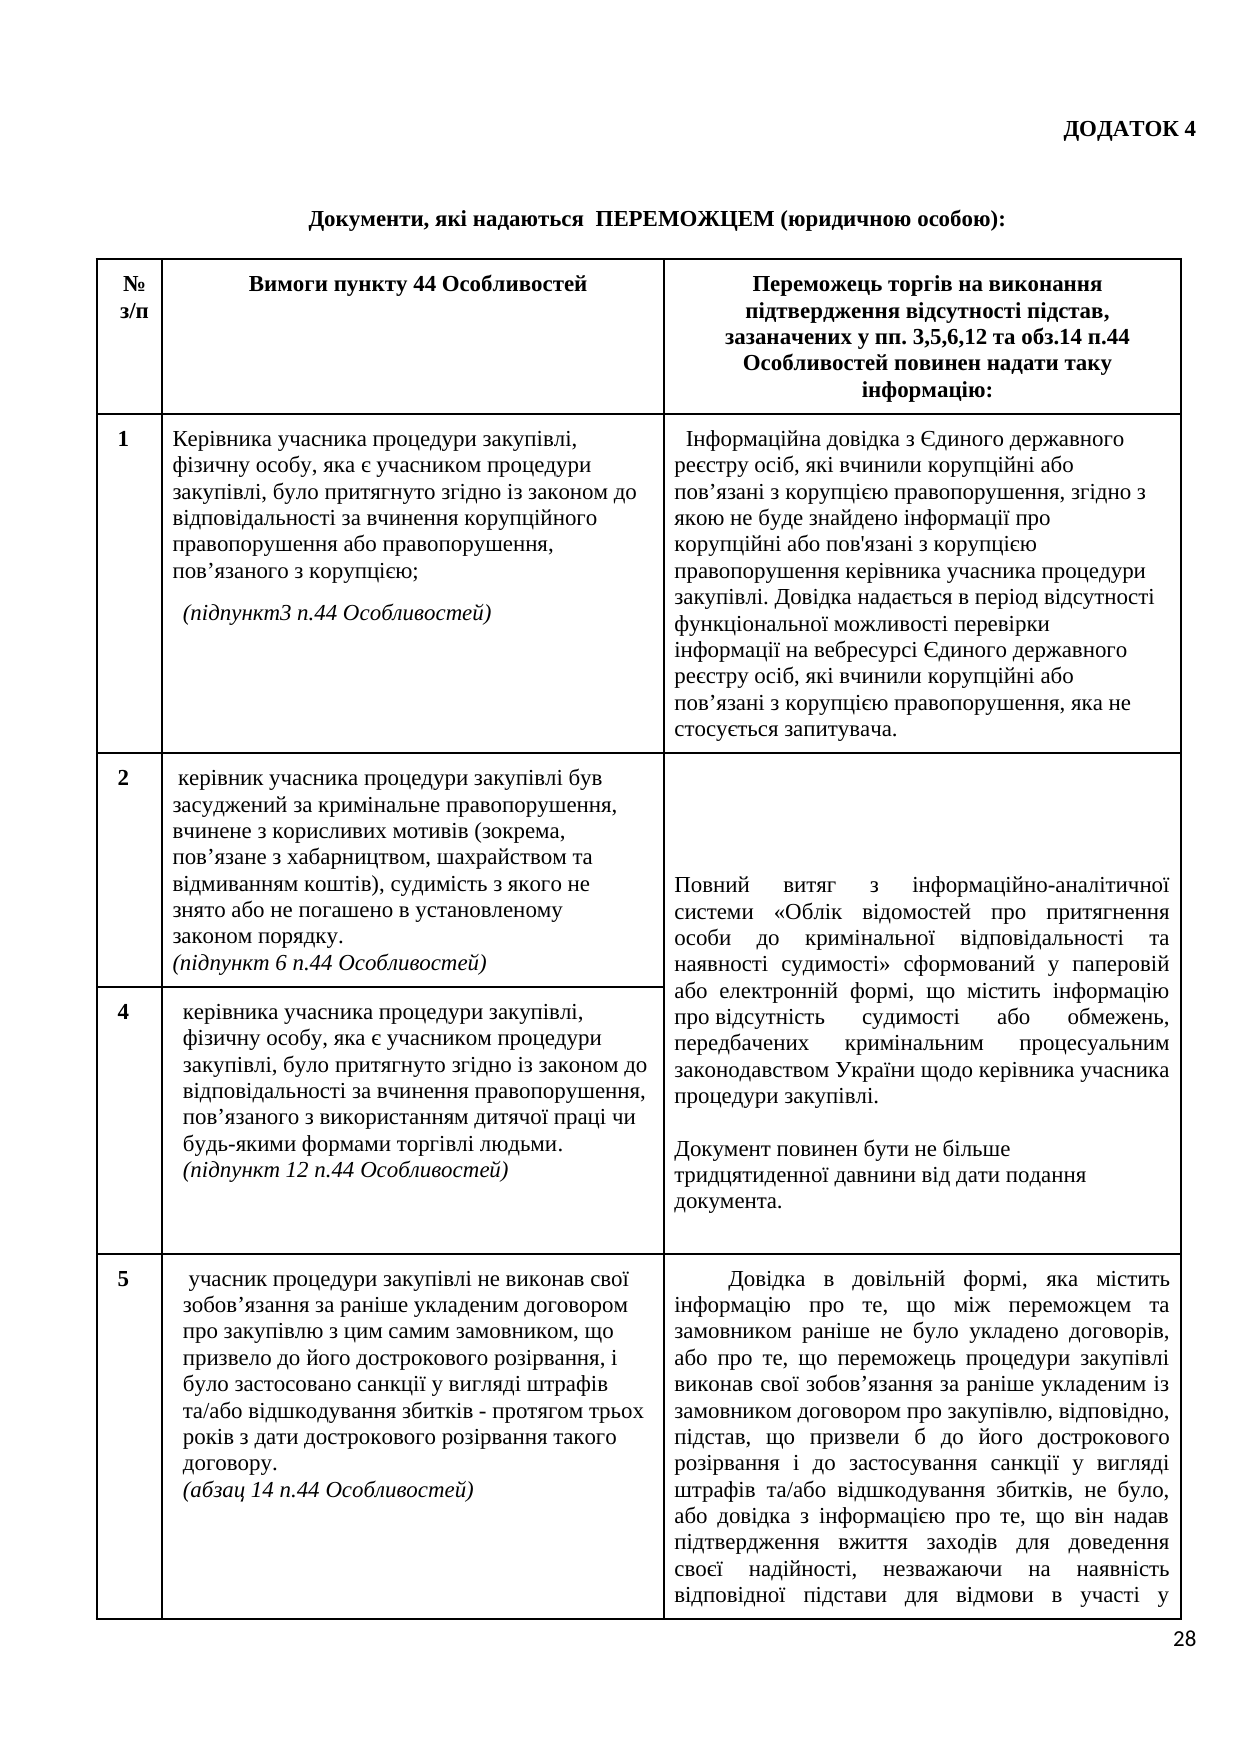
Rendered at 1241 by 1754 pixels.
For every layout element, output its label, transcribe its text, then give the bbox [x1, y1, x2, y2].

table_cell Інформаційна довідка з Єдиного державного реєстру осіб, які вчинили корупційні або пов’язані з корупцією правопорушення, згідно з якою не буде знайдено інформації про корупційні або пов'язані з корупцією правопорушення керівника учасника процедури закупівлі. Довідка надається в період відсутності функціональної можливості перевірки інформації на вебресурсі Єдиного державного реєстру осіб, які вчинили корупційні або пов’язані з корупцією правопорушення, яка не стосується запитувача. [665, 415, 1180, 752]
table_header № з/п [98, 260, 161, 413]
table_cell 2 [98, 754, 161, 986]
table_cell Керівника учасника процедури закупівлі, фізичну особу, яка є учасником процедури закупівлі, було притягнуто згідно із законом до відповідальності за вчинення корупційного правопорушення або правопорушення, пов’язаного з корупцією; (підпункт3 п.44 Особливостей) [163, 415, 663, 752]
table_cell керівник учасника процедури закупівлі був засуджений за кримінальне правопорушення, вчинене з корисливих мотивів (зокрема, пов’язане з хабарництвом, шахрайством та відмиванням коштів), судимість з якого не знято або не погашено в установленому законом порядку. (підпункт 6 п.44 Особливостей) [163, 754, 663, 986]
table_cell Повний витяг з інформаційно-аналітичної системи «Облік відомостей про притягнення особи до кримінальної відповідальності та наявності судимості» сформований у паперовій або електронній формі, що містить інформацію про відсутність судимості або обмежень, передбачених кримінальним процесуальним законодавством України щодо керівника учасника процедури закупівлі. Документ повинен бути не більше тридцятиденної давнини від дати подання документа. [665, 754, 1180, 1252]
table_header Переможець торгів на виконання підтвердження відсутності підстав, зазаначених у пп. 3,5,6,12 та обз.14 п.44 Особливостей повинен надати таку інформацію: [665, 260, 1180, 413]
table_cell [665, 1255, 1180, 1618]
text ДОДАТОК 4 [118, 115, 1196, 141]
table_cell 5 [98, 1255, 161, 1618]
table_cell керівника учасника процедури закупівлі, фізичну особу, яка є учасником процедури закупівлі, було притягнуто згідно із законом до відповідальності за вчинення правопорушення, пов’язаного з використанням дитячої праці чи будь-якими формами торгівлі людьми. (підпункт 12 п.44 Особливостей) [163, 988, 663, 1252]
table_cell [163, 1255, 663, 1618]
table_cell 1 [98, 415, 161, 752]
text Документи, які надаються ПЕРЕМОЖЦЕМ (юридичною особою): [118, 205, 1196, 232]
table_header Вимоги пункту 44 Особливостей [163, 260, 663, 413]
table_cell 4 [98, 988, 161, 1252]
